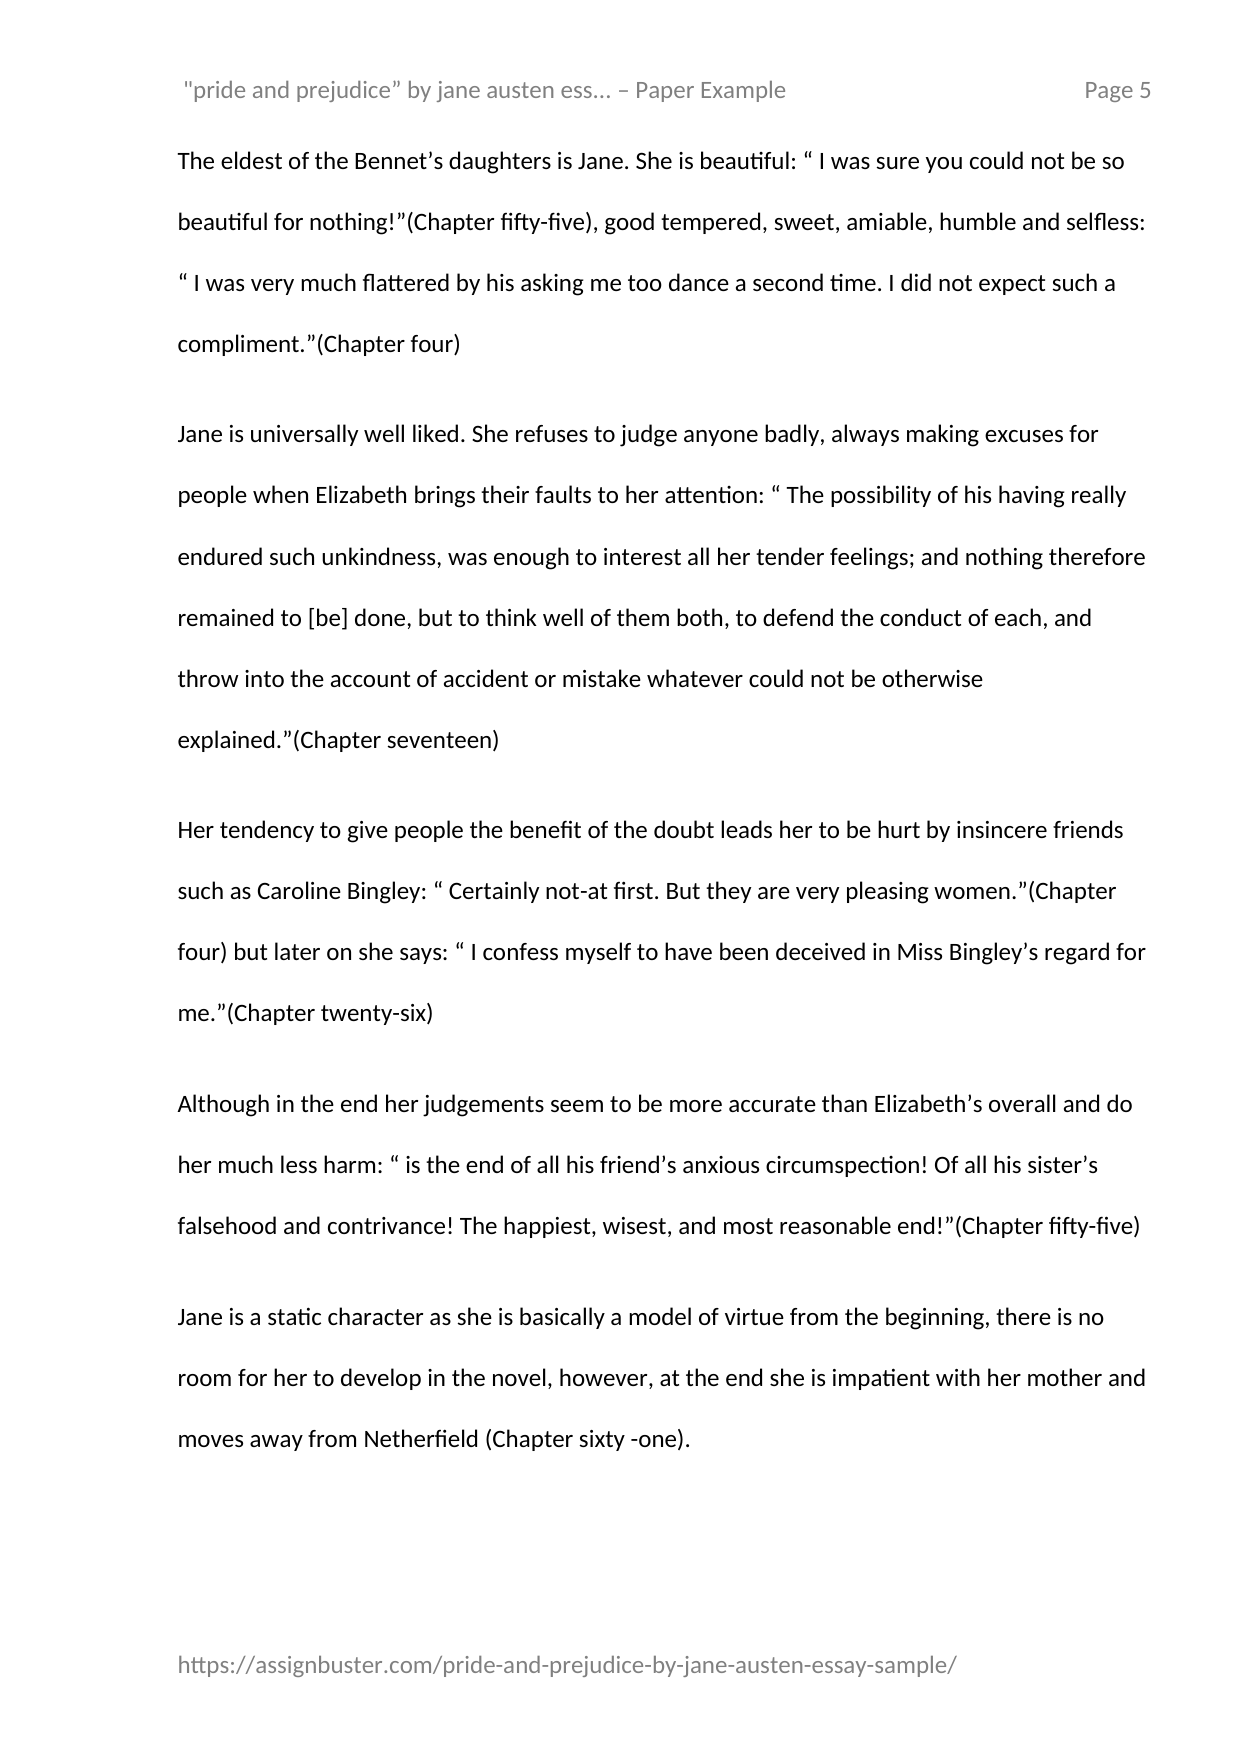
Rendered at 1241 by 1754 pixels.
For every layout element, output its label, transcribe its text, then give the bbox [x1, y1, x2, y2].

text Jane is universally well liked. She refuses to judge anyone badly, always making excuses for people when Elizabeth brings their faults to her attention: “ The possibility of his having really endured such unkindness, was enough to interest all her tender feelings; and nothing therefore remained to [be] done, but to think well of them both, to defend the conduct of each, and throw into the account of accident or mistake whatever could not be otherwise explained.”(Chapter seventeen) [177, 419, 1152, 754]
text Jane is a static character as she is basically a model of virtue from the beginning, there is no room for her to develop in the novel, however, at the end she is impatient with her mother and moves away from Netherfield (Chapter sixty -one). [177, 1301, 1152, 1453]
text Her tendency to give people the benefit of the doubt leads her to be hurt by insincere friends such as Caroline Bingley: “ Certainly not-at first. But they are very pleasing women.”(Chapter four) but later on she says: “ I confess myself to have been deceived in Miss Bingley’s regard for me.”(Chapter twenty-six) [177, 814, 1152, 1028]
text The eldest of the Bennet’s daughters is Jane. She is beautiful: “ I was sure you could not be so beautiful for nothing!”(Chapter fifty-five), good tempered, sweet, amiable, humble and selfless: “ I was very much flattered by his asking me too dance a second time. I did not expect such a compliment.”(Chapter four) [177, 145, 1152, 359]
text Although in the end her judgements seem to be more accurate than Elizabeth’s overall and do her much less harm: “ is the end of all his friend’s anxious circumspection! Of all his sister’s falsehood and contrivance! The happiest, wisest, and most reasonable end!”(Chapter fifty-five) [177, 1088, 1152, 1241]
